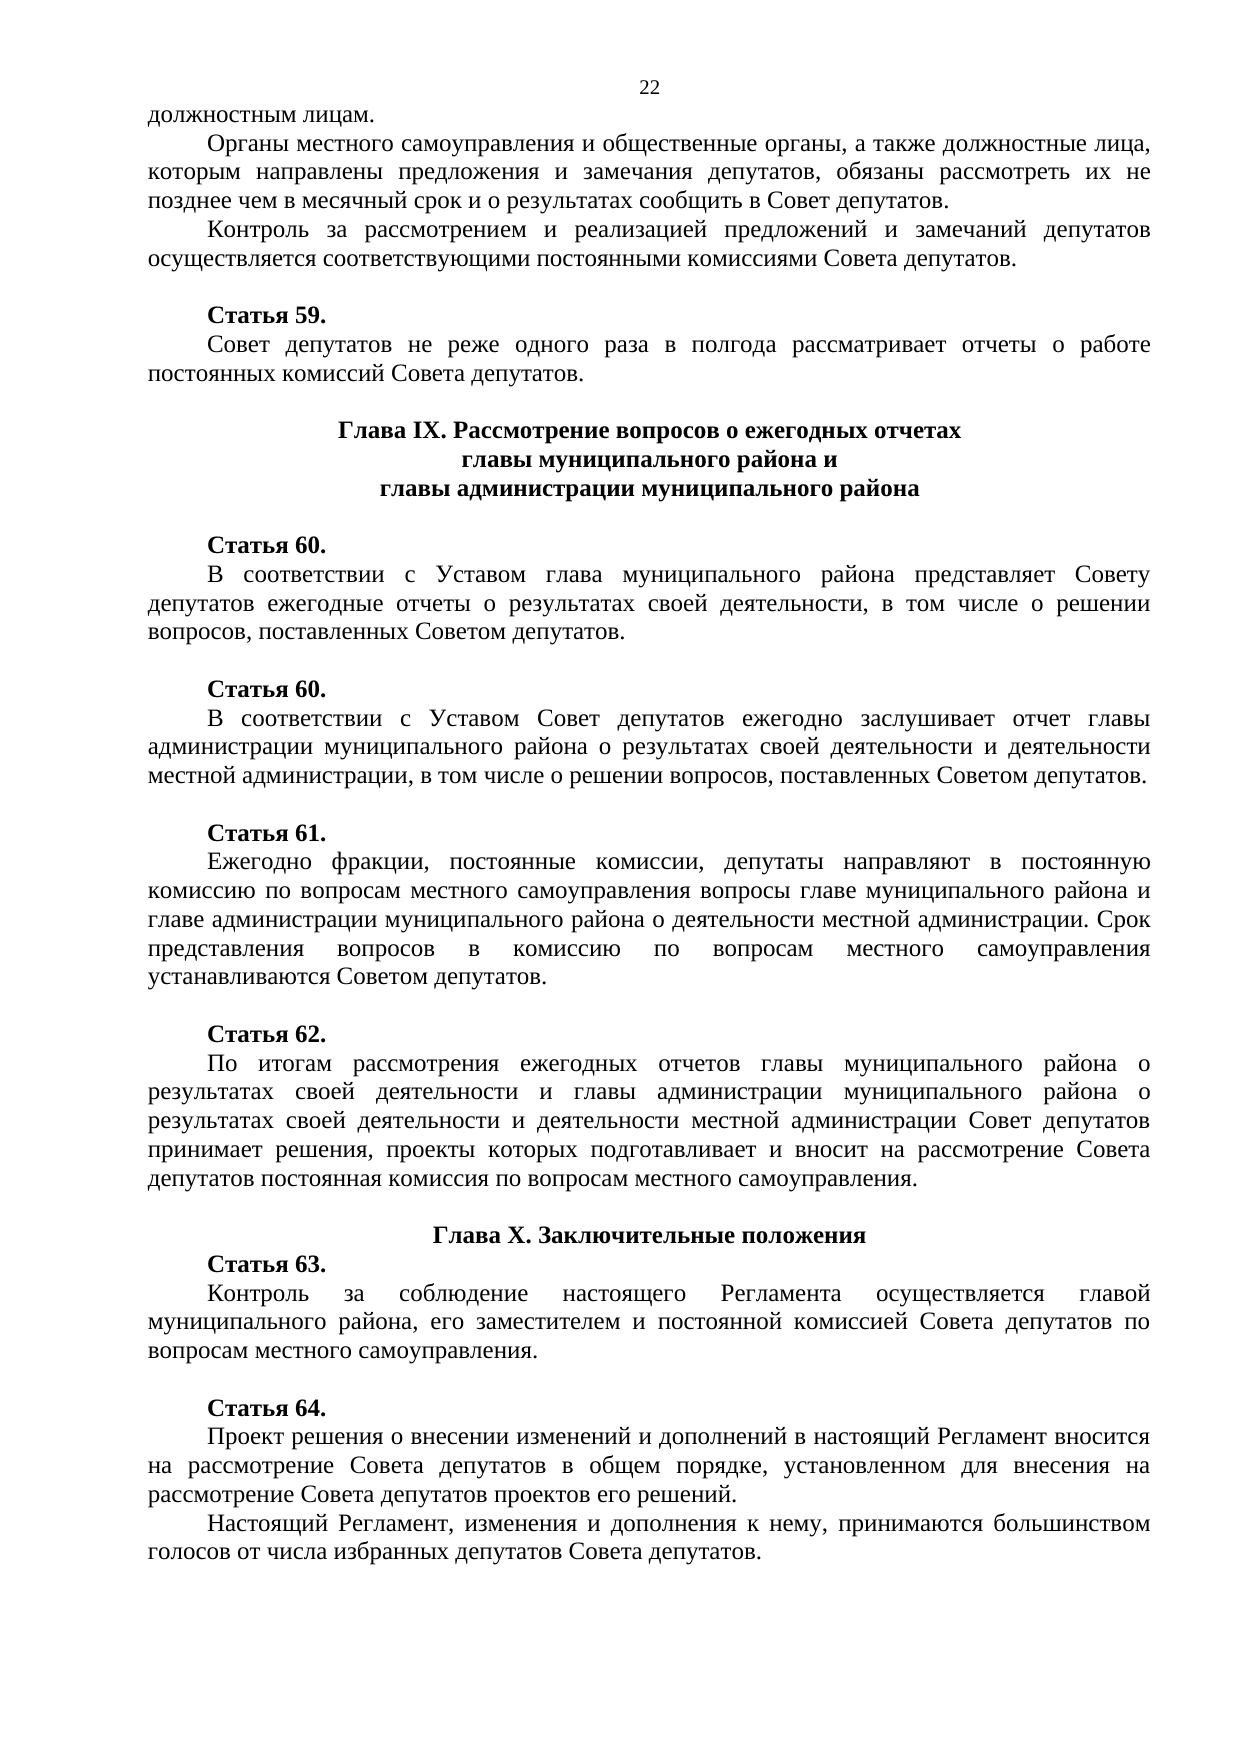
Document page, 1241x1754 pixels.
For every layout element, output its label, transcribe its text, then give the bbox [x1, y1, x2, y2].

text Ежегодно фракции, постоянные комиссии, депутаты направляют в постоянную комиссию по вопросам местного самоуправления вопросы главе муниципального района и главе администрации муниципального района о деятельности местной администрации. Срок представления вопросов в комиссию по вопросам местного самоуправления устанавливаются Советом депутатов. [148, 846, 1152, 990]
text В соответствии с Уставом глава муниципального района представляет Совету депутатов ежегодные отчеты о результатах своей деятельности, в том числе о решении вопросов, поставленных Советом депутатов. [148, 559, 1152, 645]
text Настоящий Регламент, изменения и дополнения к нему, принимаются большинством голосов от числа избранных депутатов Совета депутатов. [148, 1508, 1152, 1565]
text Статья 63. [207, 1249, 1152, 1278]
text Статья 62. [207, 1019, 1152, 1048]
text По итогам рассмотрения ежегодных отчетов главы муниципального района о результатах своей деятельности и главы администрации муниципального района о результатах своей деятельности и деятельности местной администрации Совет депутатов принимает решения, проекты которых подготавливает и вносит на рассмотрение Совета депутатов постоянная комиссия по вопросам местного самоуправления. [148, 1048, 1152, 1191]
text Органы местного самоуправления и общественные органы, а также должностные лица, которым направлены предложения и замечания депутатов, обязаны рассмотреть их не позднее чем в месячный срок и о результатах сообщить в Совет депутатов. [148, 128, 1152, 214]
text Статья 61. [207, 818, 1152, 846]
text Глава IX. Рассмотрение вопросов о ежегодных отчетах [148, 415, 1152, 444]
text Статья 64. [207, 1393, 1152, 1421]
text Статья 60. [207, 674, 1152, 703]
text Контроль за соблюдение настоящего Регламента осуществляется главой муниципального района, его заместителем и постоянной комиссией Совета депутатов по вопросам местного самоуправления. [148, 1278, 1152, 1364]
text Статья 60. [148, 530, 1152, 559]
text В соответствии с Уставом Совет депутатов ежегодно заслушивает отчет главы администрации муниципального района о результатах своей деятельности и деятельности местной администрации, в том числе о решении вопросов, поставленных Советом депутатов. [148, 703, 1152, 789]
text Статья 59. [207, 300, 1152, 329]
text Контроль за рассмотрением и реализацией предложений и замечаний депутатов осуществляется соответствующими постоянными комиссиями Совета депутатов. [148, 214, 1152, 271]
text главы муниципального района и [148, 444, 1152, 473]
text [148, 99, 1152, 128]
text Проект решения о внесении изменений и дополнений в настоящий Регламент вносится на рассмотрение Совета депутатов в общем порядке, установленном для внесения на рассмотрение Совета депутатов проектов его решений. [148, 1421, 1152, 1508]
text Совет депутатов не реже одного раза в полгода рассматривает отчеты о работе постоянных комиссий Совета депутатов. [148, 329, 1152, 386]
text главы администрации муниципального района [148, 473, 1152, 501]
text Глава X. Заключительные положения [148, 1220, 1152, 1249]
